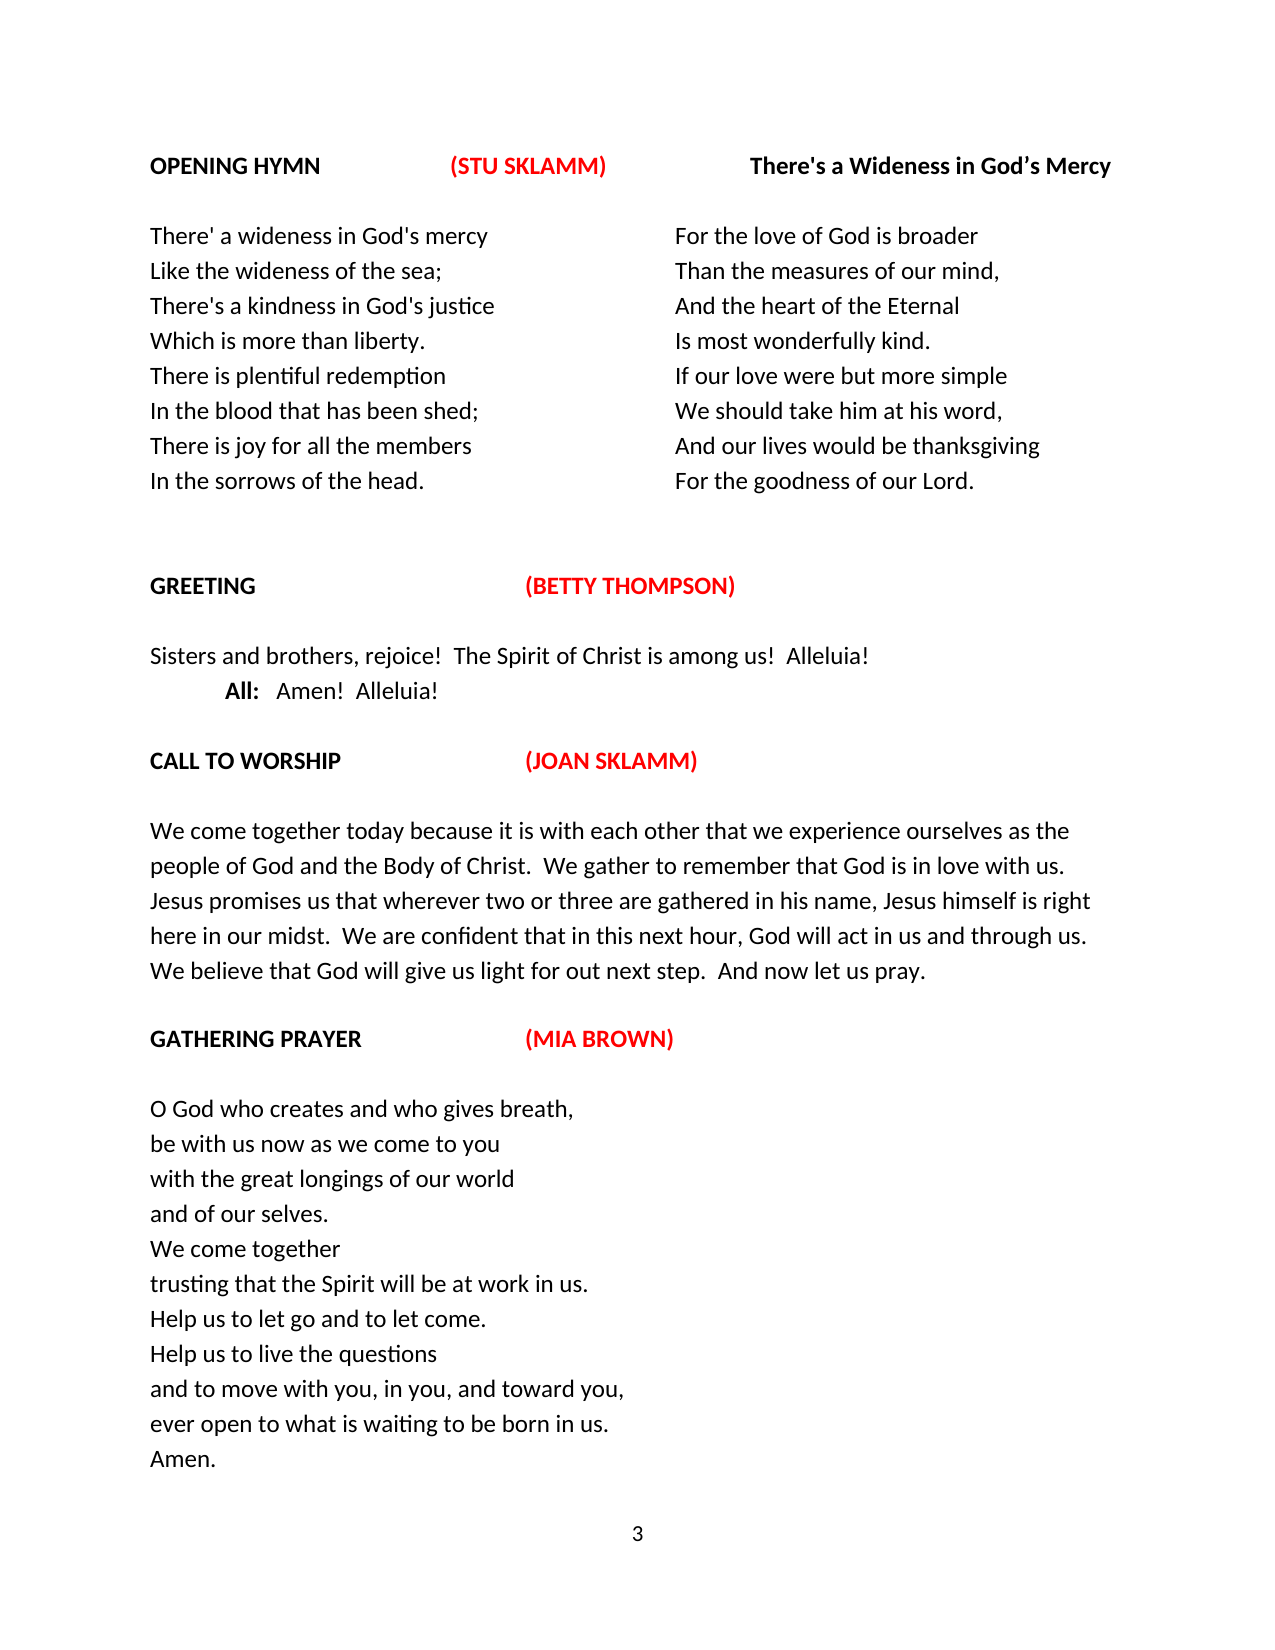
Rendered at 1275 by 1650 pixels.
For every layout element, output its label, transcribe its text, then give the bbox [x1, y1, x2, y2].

text And the heart of the Eternal [675, 290, 1125, 321]
text GREETING (BETTY THOMPSON) [150, 570, 1125, 601]
text And our lives would be thanksgiving [675, 430, 1125, 461]
text GATHERING PRAYER (MIA BROWN) [150, 1023, 1125, 1053]
text For the goodness of our Lord. [675, 465, 1125, 496]
text If our love were but more simple [675, 360, 1125, 391]
text Help us to let go and to let come. [150, 1303, 1125, 1333]
text Is most wonderfully kind. [675, 325, 1125, 356]
text There's a kindness in God's justice [150, 290, 600, 321]
text We come together [150, 1233, 1125, 1263]
text CALL TO WORSHIP (JOAN SKLAMM) [150, 745, 1125, 776]
text OPENING HYMN (STU SKLAMM) There's a Wideness in God’s Mercy [150, 150, 1125, 181]
text There' a wideness in God's mercy [150, 220, 600, 251]
text All: Amen! Alleluia! [150, 675, 1125, 706]
text and to move with you, in you, and toward you, [150, 1373, 1125, 1403]
text and of our selves. [150, 1198, 1125, 1228]
text trusting that the Spirit will be at work in us. [150, 1268, 1125, 1298]
text There is plentiful redemption [150, 360, 600, 391]
text ever open to what is waiting to be born in us. [150, 1408, 1125, 1438]
text O God who creates and who gives breath, [150, 1093, 1125, 1123]
text Sisters and brothers, rejoice! The Spirit of Christ is among us! Alleluia! [150, 640, 1125, 671]
text Than the measures of our mind, [675, 255, 1125, 286]
text In the sorrows of the head. [150, 465, 600, 496]
text Amen. [150, 1443, 1125, 1473]
text We should take him at his word, [675, 395, 1125, 426]
text In the blood that has been shed; [150, 395, 600, 426]
text For the love of God is broader [675, 220, 1125, 251]
text with the great longings of our world [150, 1163, 1125, 1193]
text Which is more than liberty. [150, 325, 600, 356]
text be with us now as we come to you [150, 1128, 1125, 1158]
text There is joy for all the members [150, 430, 600, 461]
text Help us to live the questions [150, 1338, 1125, 1368]
text Like the wideness of the sea; [150, 255, 600, 286]
text We come together today because it is with each other that we experience ourselves as the people of God and the Body of Christ. We gather to remember that God is in love with us. Jesus promises us that wherever two or three are gathered in his name, Jesus himself is right here in our midst. We are confident that in this next hour, God will act in us and through us. We believe that God will give us light for out next step. And now let us pray. [150, 815, 1125, 986]
